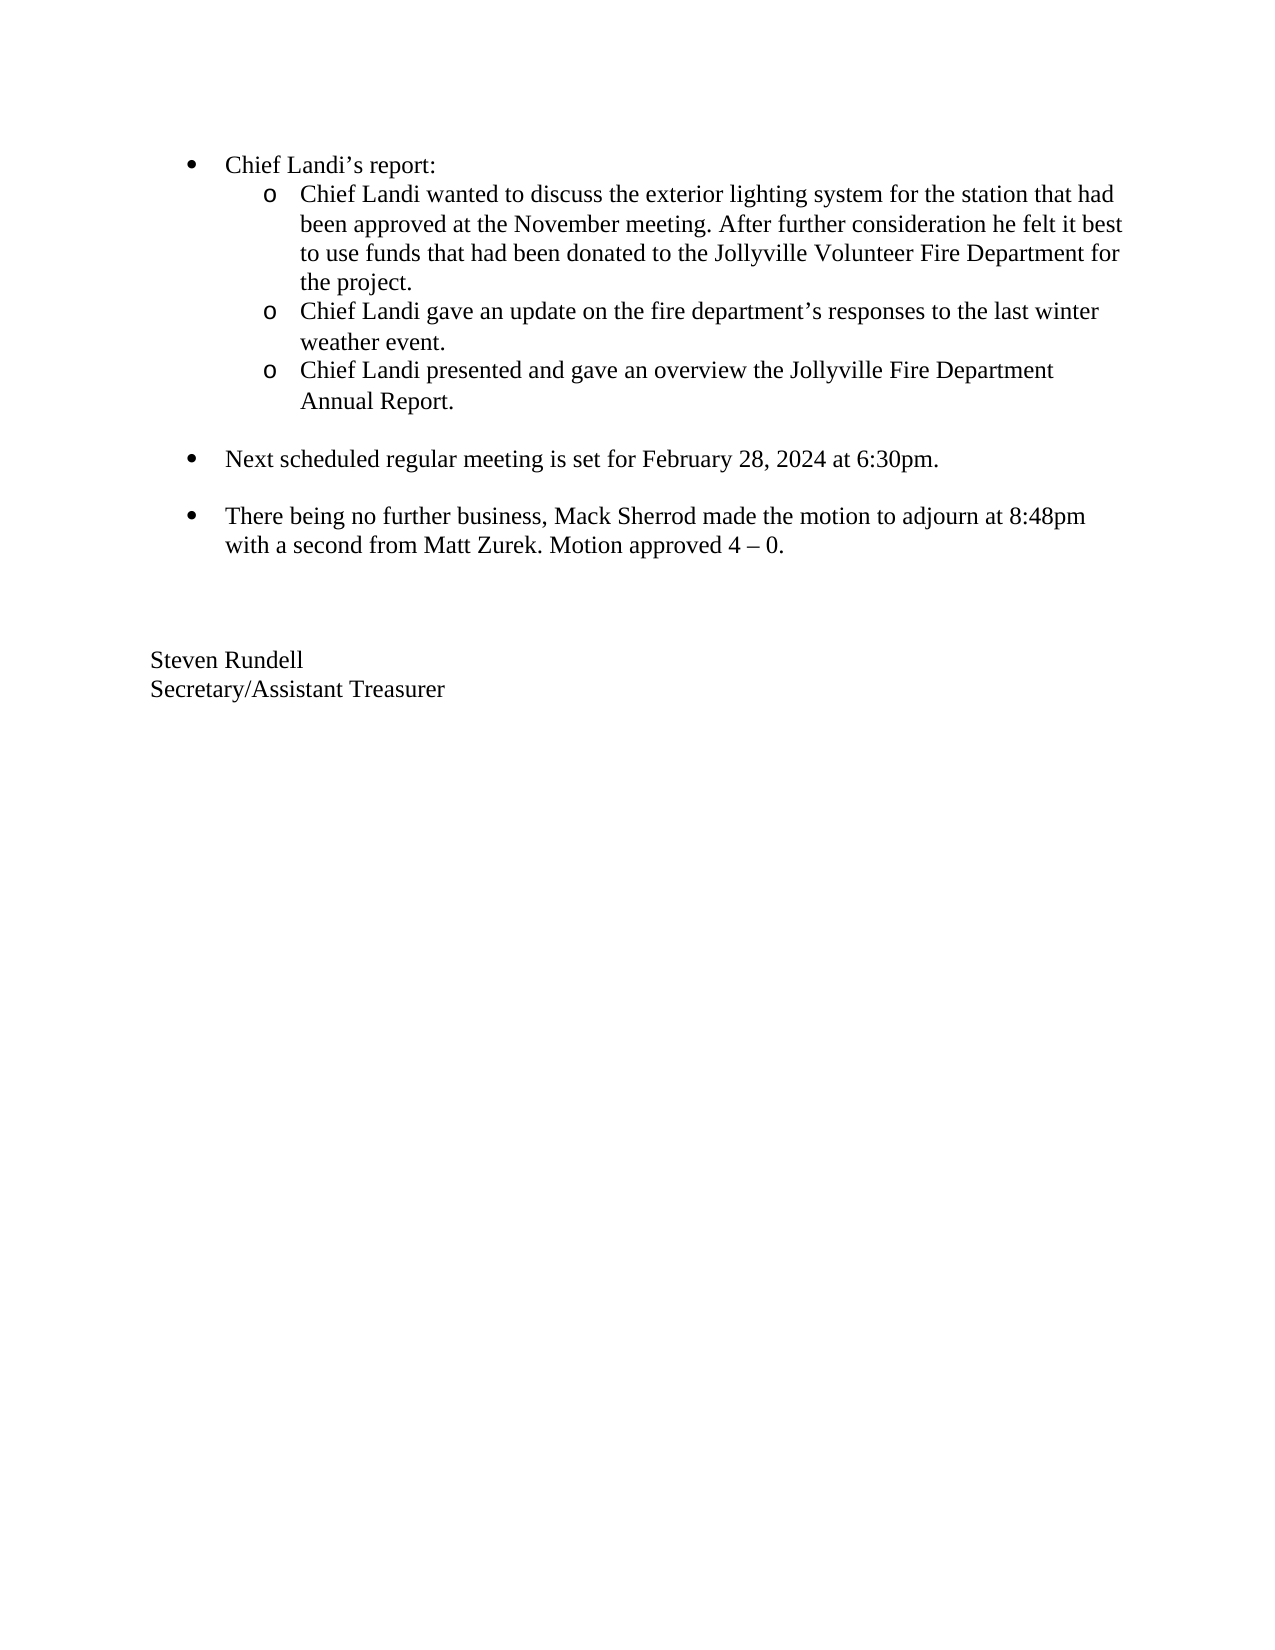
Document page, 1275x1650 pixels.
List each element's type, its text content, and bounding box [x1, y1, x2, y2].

list There being no further business, Mack Sherrod made the motion to adjourn at 8:48pm with a second from Matt Zurek. Motion approved 4 – 0. [187, 501, 1125, 559]
list Chief Landi gave an update on the fire department’s responses to the last winter weather event. [262, 296, 1125, 355]
text Secretary/Assistant Treasurer [150, 674, 1125, 702]
list Chief Landi’s report: [187, 150, 1125, 179]
text Steven Rundell [150, 645, 1125, 674]
list Chief Landi wanted to discuss the exterior lighting system for the station that had been approved at the November meeting. After further consideration he felt it best to use funds that had been donated to the Jollyville Volunteer Fire Department for the project. [262, 179, 1125, 296]
list Next scheduled regular meeting is set for February 28, 2024 at 6:30pm. [187, 444, 1125, 472]
list Chief Landi presented and gave an overview the Jollyville Fire Department Annual Report. [262, 355, 1125, 415]
